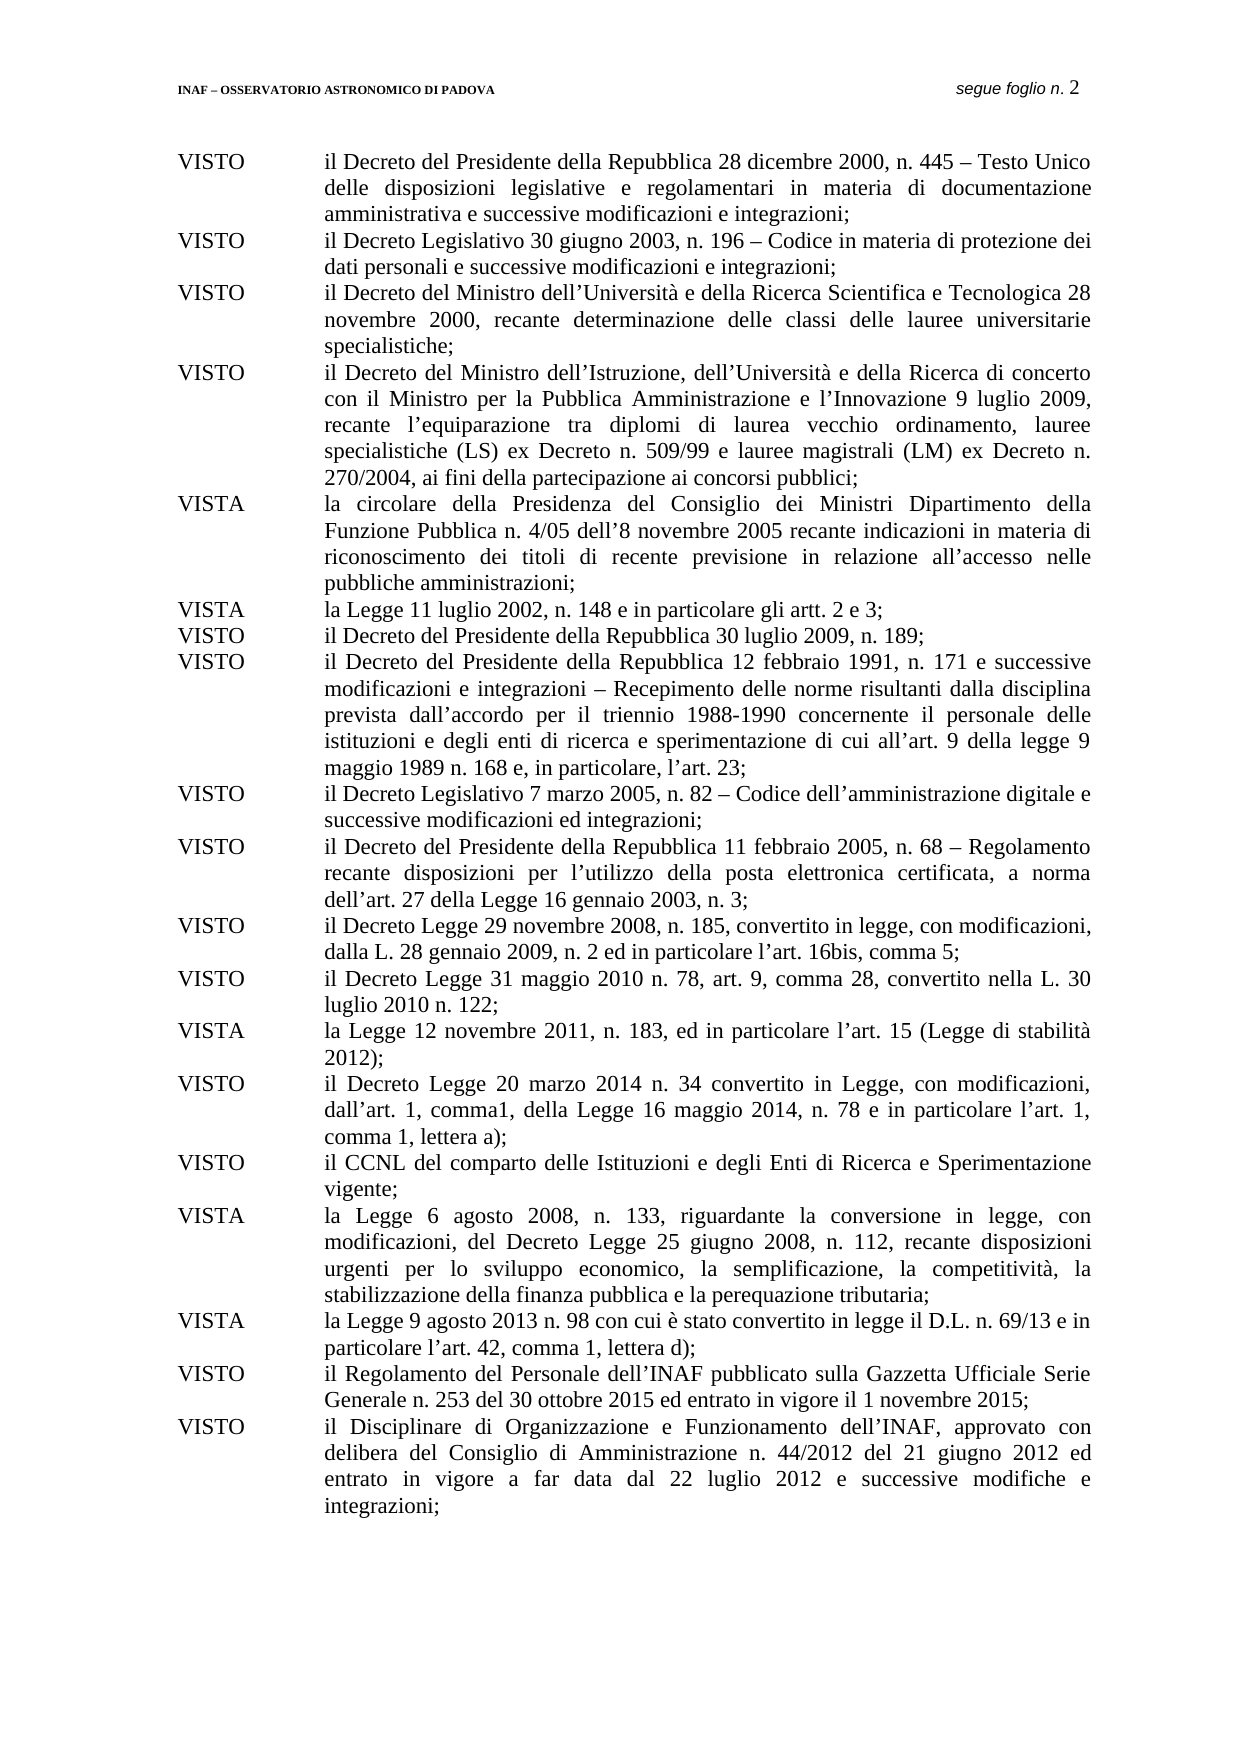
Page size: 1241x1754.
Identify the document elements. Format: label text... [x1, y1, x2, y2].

text VISTO il Decreto Legislativo 7 marzo 2005, n. 82 – Codice dell’amministrazione digitale e successive modificazioni ed integrazioni; [177, 780, 1092, 833]
text VISTO il Decreto del Presidente della Repubblica 28 dicembre 2000, n. 445 – Testo Unico delle disposizioni legislative e regolamentari in materia di documentazione amministrativa e successive modificazioni e integrazioni; [177, 148, 1092, 227]
text VISTO il Decreto Legge 31 maggio 2010 n. 78, art. 9, comma 28, convertito nella L. 30 luglio 2010 n. 122; [177, 965, 1092, 1017]
text VISTA la Legge 11 luglio 2002, n. 148 e in particolare gli artt. 2 e 3; [177, 596, 1092, 622]
text VISTA la Legge 12 novembre 2011, n. 183, ed in particolare l’art. 15 (Legge di stabilità 2012); [177, 1017, 1092, 1070]
text VISTO il Decreto del Presidente della Repubblica 30 luglio 2009, n. 189; [177, 622, 1092, 648]
text VISTO il Decreto Legge 20 marzo 2014 n. 34 convertito in Legge, con modificazioni, dall’art. 1, comma1, della Legge 16 maggio 2014, n. 78 e in particolare l’art. 1, comma 1, lettera a); [177, 1070, 1092, 1149]
text VISTA la Legge 6 agosto 2008, n. 133, riguardante la conversione in legge, con modificazioni, del Decreto Legge 25 giugno 2008, n. 112, recante disposizioni urgenti per lo sviluppo economico, la semplificazione, la competitività, la stabilizzazione della finanza pubblica e la perequazione tributaria; [177, 1202, 1092, 1307]
text VISTO il Decreto del Presidente della Repubblica 12 febbraio 1991, n. 171 e successive modificazioni e integrazioni – Recepimento delle norme risultanti dalla disciplina prevista dall’accordo per il triennio 1988-1990 concernente il personale delle istituzioni e degli enti di ricerca e sperimentazione di cui all’art. 9 della legge 9 maggio 1989 n. 168 e, in particolare, l’art. 23; [177, 648, 1092, 780]
text VISTO il Decreto Legislativo 30 giugno 2003, n. 196 – Codice in materia di protezione dei dati personali e successive modificazioni e integrazioni; [177, 227, 1092, 279]
text VISTA la circolare della Presidenza del Consiglio dei Ministri Dipartimento della Funzione Pubblica n. 4/05 dell’8 novembre 2005 recante indicazioni in materia di riconoscimento dei titoli di recente previsione in relazione all’accesso nelle pubbliche amministrazioni; [177, 490, 1092, 596]
text VISTO il Regolamento del Personale dell’INAF pubblicato sulla Gazzetta Ufficiale Serie Generale n. 253 del 30 ottobre 2015 ed entrato in vigore il 1 novembre 2015; [177, 1360, 1092, 1413]
text VISTO il Disciplinare di Organizzazione e Funzionamento dell’INAF, approvato con delibera del Consiglio di Amministrazione n. 44/2012 del 21 giugno 2012 ed entrato in vigore a far data dal 22 luglio 2012 e successive modifiche e integrazioni; [177, 1413, 1092, 1518]
text VISTO il Decreto del Presidente della Repubblica 11 febbraio 2005, n. 68 – Regolamento recante disposizioni per l’utilizzo della posta elettronica certificata, a norma dell’art. 27 della Legge 16 gennaio 2003, n. 3; [177, 833, 1092, 912]
text VISTA la Legge 9 agosto 2013 n. 98 con cui è stato convertito in legge il D.L. n. 69/13 e in particolare l’art. 42, comma 1, lettera d); [177, 1307, 1092, 1360]
text VISTO il Decreto Legge 29 novembre 2008, n. 185, convertito in legge, con modificazioni, dalla L. 28 gennaio 2009, n. 2 ed in particolare l’art. 16bis, comma 5; [177, 912, 1092, 965]
text VISTO il CCNL del comparto delle Istituzioni e degli Enti di Ricerca e Sperimentazione vigente; [177, 1149, 1092, 1202]
text VISTO il Decreto del Ministro dell’Istruzione, dell’Università e della Ricerca di concerto con il Ministro per la Pubblica Amministrazione e l’Innovazione 9 luglio 2009, recante l’equiparazione tra diplomi di laurea vecchio ordinamento, lauree specialistiche (LS) ex Decreto n. 509/99 e lauree magistrali (LM) ex Decreto n. 270/2004, ai fini della partecipazione ai concorsi pubblici; [177, 358, 1092, 490]
text VISTO il Decreto del Ministro dell’Università e della Ricerca Scientifica e Tecnologica 28 novembre 2000, recante determinazione delle classi delle lauree universitarie specialistiche; [177, 279, 1092, 358]
